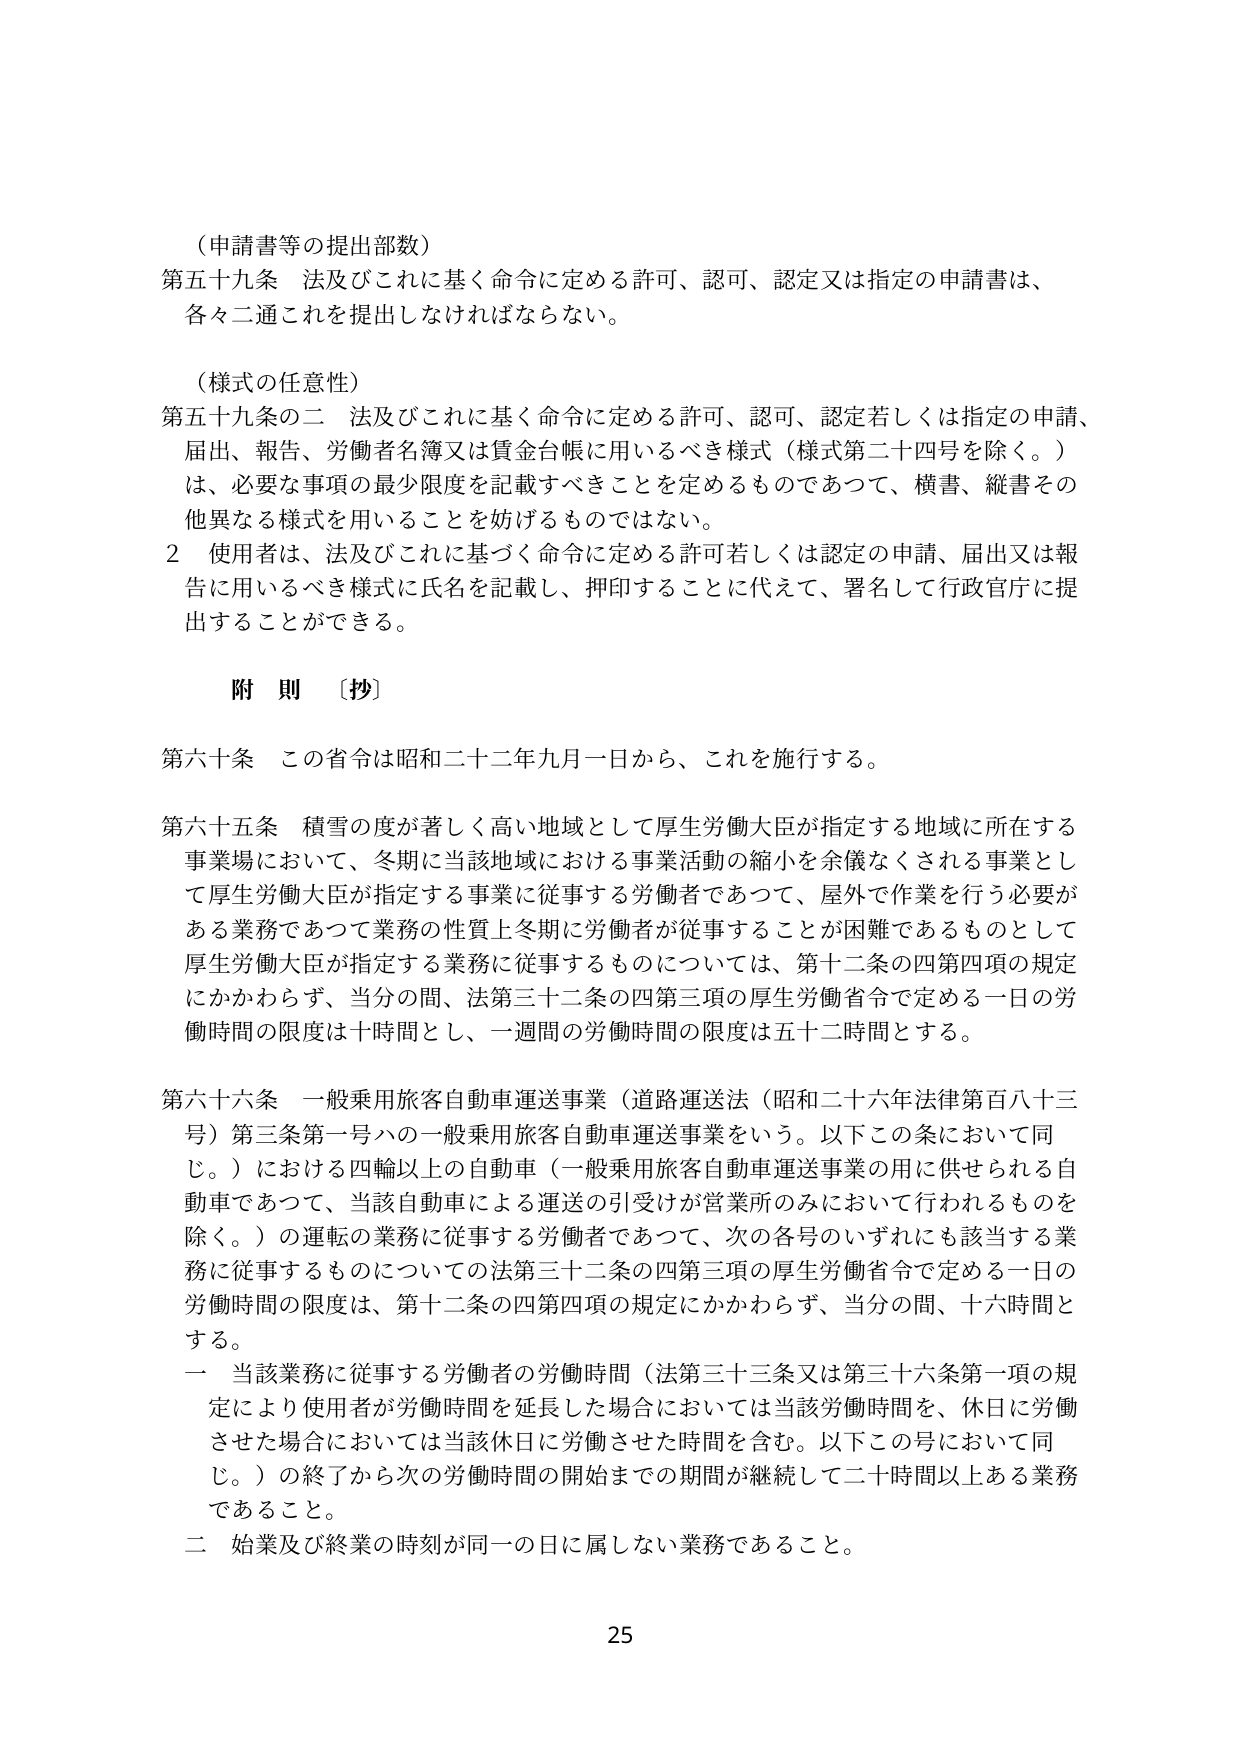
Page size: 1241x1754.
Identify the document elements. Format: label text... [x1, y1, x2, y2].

text 第六十五条 積雪の度が著しく高い地域として厚生労働大臣が指定する地域に所在する事業場において、冬期に当該地域における事業活動の縮小を余儀なくされる事業として厚生労働大臣が指定する事業に従事する労働者であつて、屋外で作業を行う必要がある業務であつて業務の性質上冬期に労働者が従事することが困難であるものとして厚生労働大臣が指定する業務に従事するものについては、第十二条の四第四項の規定にかかわらず、当分の間、法第三十二条の四第三項の厚生労働省令で定める一日の労働時間の限度は十時間とし、一週間の労働時間の限度は五十二時間とする。 [161, 809, 1079, 1048]
text 第六十六条 一般乗用旅客自動車運送事業（道路運送法（昭和二十六年法律第百八十三号）第三条第一号ハの一般乗用旅客自動車運送事業をいう。以下この条において同じ。）における四輪以上の自動車（一般乗用旅客自動車運送事業の用に供せられる自動車であつて、当該自動車による運送の引受けが営業所のみにおいて行われるものを除く。）の運転の業務に従事する労働者であつて、次の各号のいずれにも該当する業務に従事するものについての法第三十二条の四第三項の厚生労働省令で定める一日の労働時間の限度は、第十二条の四第四項の規定にかかわらず、当分の間、十六時間とする。 [161, 1082, 1079, 1355]
text 第六十条 この省令は昭和二十二年九月一日から、これを施行する。 [161, 740, 1079, 774]
text （様式の任意性） [184, 364, 1079, 399]
text 第五十九条の二 法及びこれに基く命令に定める許可、認可、認定若しくは指定の申請、届出、報告、労働者名簿又は賃金台帳に用いるべき様式（様式第二十四号を除く。）は、必要な事項の最少限度を記載すべきことを定めるものであつて、横書、縦書その他異なる様式を用いることを妨げるものではない。 [161, 399, 1079, 535]
text 二 始業及び終業の時刻が同一の日に属しない業務であること。 [184, 1526, 1079, 1560]
text 附 則 〔抄〕 [230, 672, 1079, 706]
text （申請書等の提出部数） [184, 228, 1079, 262]
text 第五十九条 法及びこれに基く命令に定める許可、認可、認定又は指定の申請書は、各々二通これを提出しなければならない。 [161, 262, 1079, 330]
text ２ 使用者は、法及びこれに基づく命令に定める許可若しくは認定の申請、届出又は報告に用いるべき様式に氏名を記載し、押印することに代えて、署名して行政官庁に提出することができる。 [161, 535, 1079, 638]
text 一 当該業務に従事する労働者の労働時間（法第三十三条又は第三十六条第一項の規定により使用者が労働時間を延長した場合においては当該労働時間を、休日に労働させた場合においては当該休日に労働させた時間を含む。以下この号において同じ。）の終了から次の労働時間の開始までの期間が継続して二十時間以上ある業務であること。 [184, 1355, 1079, 1526]
